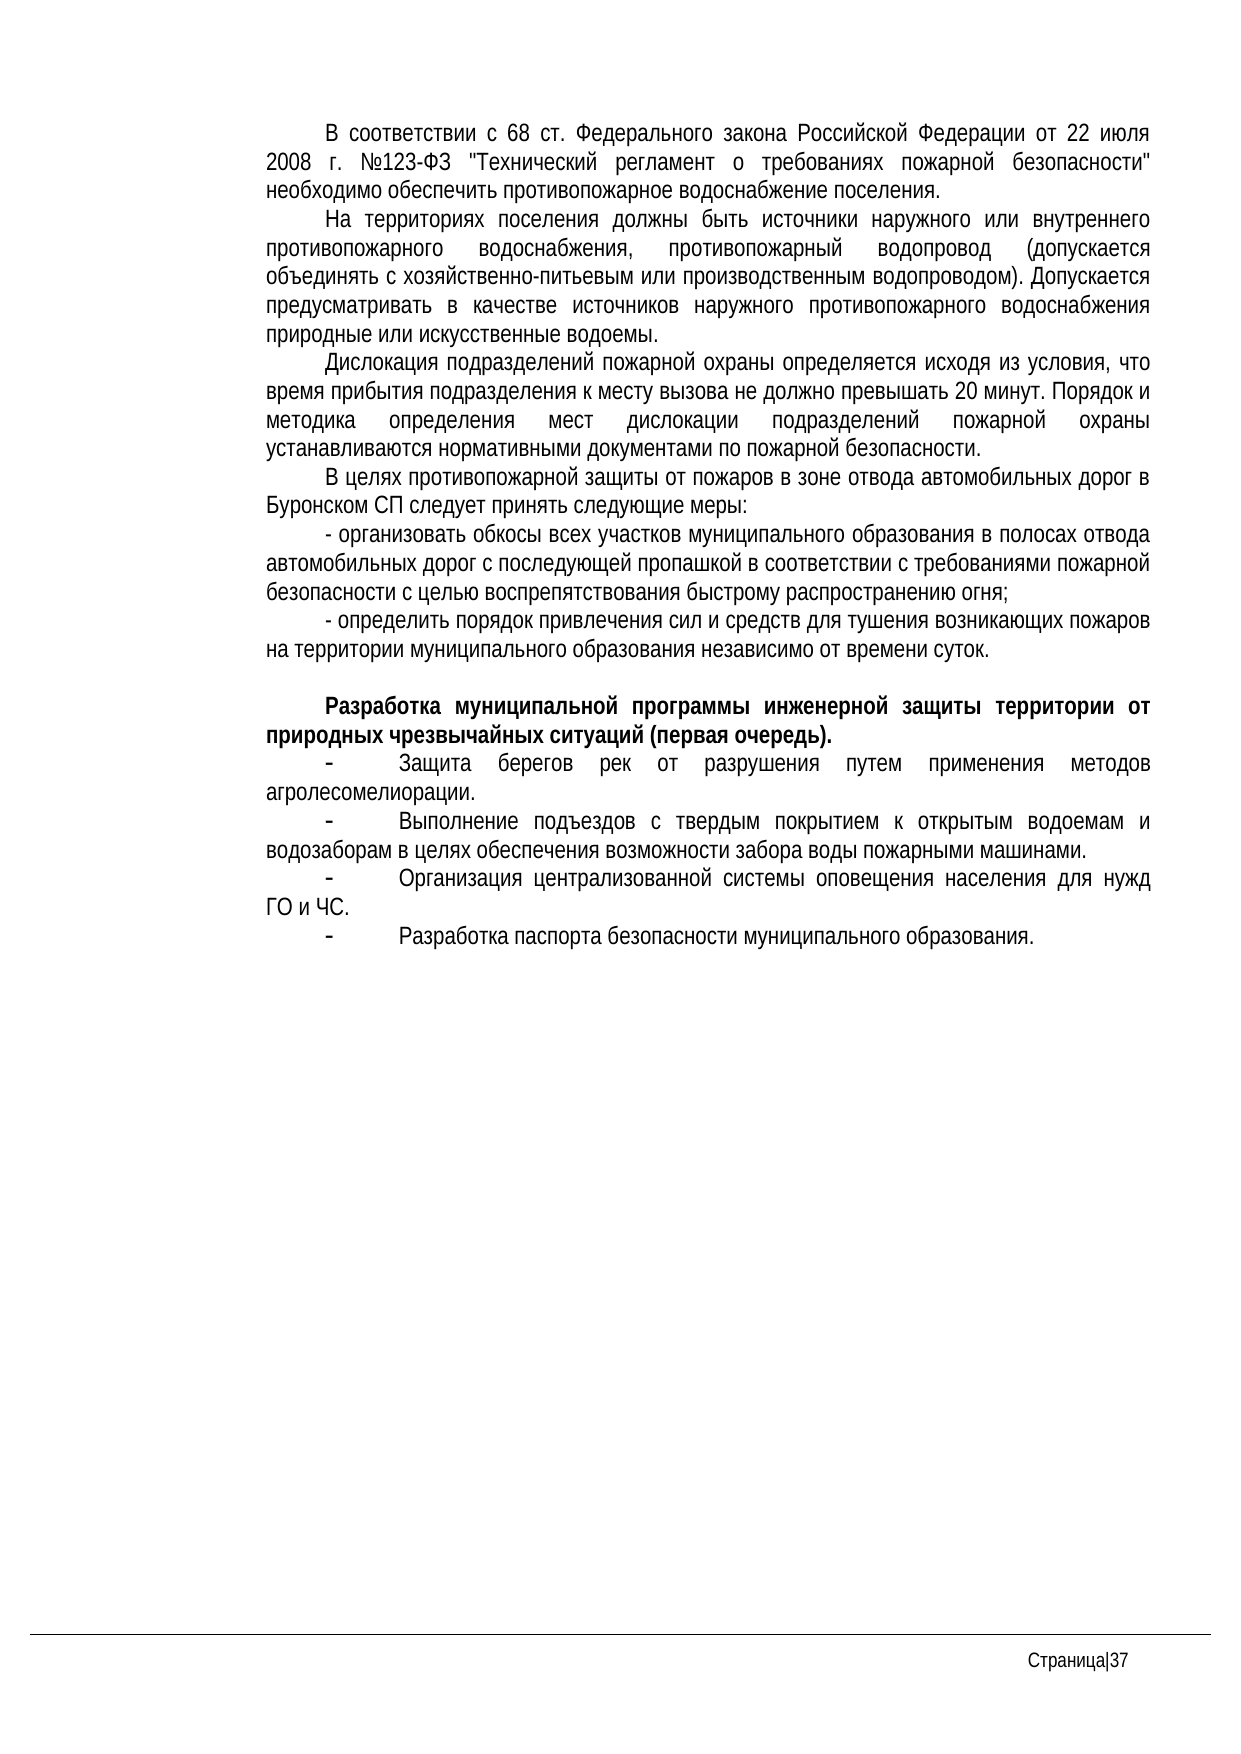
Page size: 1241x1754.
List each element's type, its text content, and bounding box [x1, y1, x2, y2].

text На территориях поселения должны быть источники наружного или внутреннего противопожарного водоснабжения, противопожарный водопровод (допускается объединять с хозяйственно-питьевым или производственным водопроводом). Допускается предусматривать в качестве источников наружного противопожарного водоснабжения природные или искусственные водоемы. [266, 204, 1152, 347]
text В соответствии с 68 ст. Федерального закона Российской Федерации от 22 июля 2008 г. №123-ФЗ "Технический регламент о требованиях пожарной безопасности" необходимо обеспечить противопожарное водоснабжение поселения. [266, 118, 1152, 204]
text Разработка муниципальной программы инженерной защиты территории от природных чрезвычайных ситуаций (первая очередь). [266, 691, 1152, 748]
list Защита берегов рек от разрушения путем применения методов агролесомелиорации. [266, 748, 1152, 806]
text Дислокация подразделений пожарной охраны определяется исходя из условия, что время прибытия подразделения к месту вызова не должно превышать 20 минут. Порядок и методика определения мест дислокации подразделений пожарной охраны устанавливаются нормативными документами по пожарной безопасности. [266, 347, 1152, 462]
text - определить порядок привлечения сил и средств для тушения возникающих пожаров на территории муниципального образования независимо от времени суток. [266, 605, 1152, 662]
list Организация централизованной системы оповещения населения для нужд ГО и ЧС. [266, 863, 1152, 921]
list Выполнение подъездов с твердым покрытием к открытым водоемам и водозаборам в целях обеспечения возможности забора воды пожарными машинами. [266, 806, 1152, 863]
list Разработка паспорта безопасности муниципального образования. [266, 921, 1152, 950]
text В целях противопожарной защиты от пожаров в зоне отвода автомобильных дорог в Буронском СП следует принять следующие меры: [266, 462, 1152, 519]
text - организовать обкосы всех участков муниципального образования в полосах отвода автомобильных дорог с последующей пропашкой в соответствии с требованиями пожарной безопасности с целью воспрепятствования быстрому распространению огня; [266, 519, 1152, 605]
